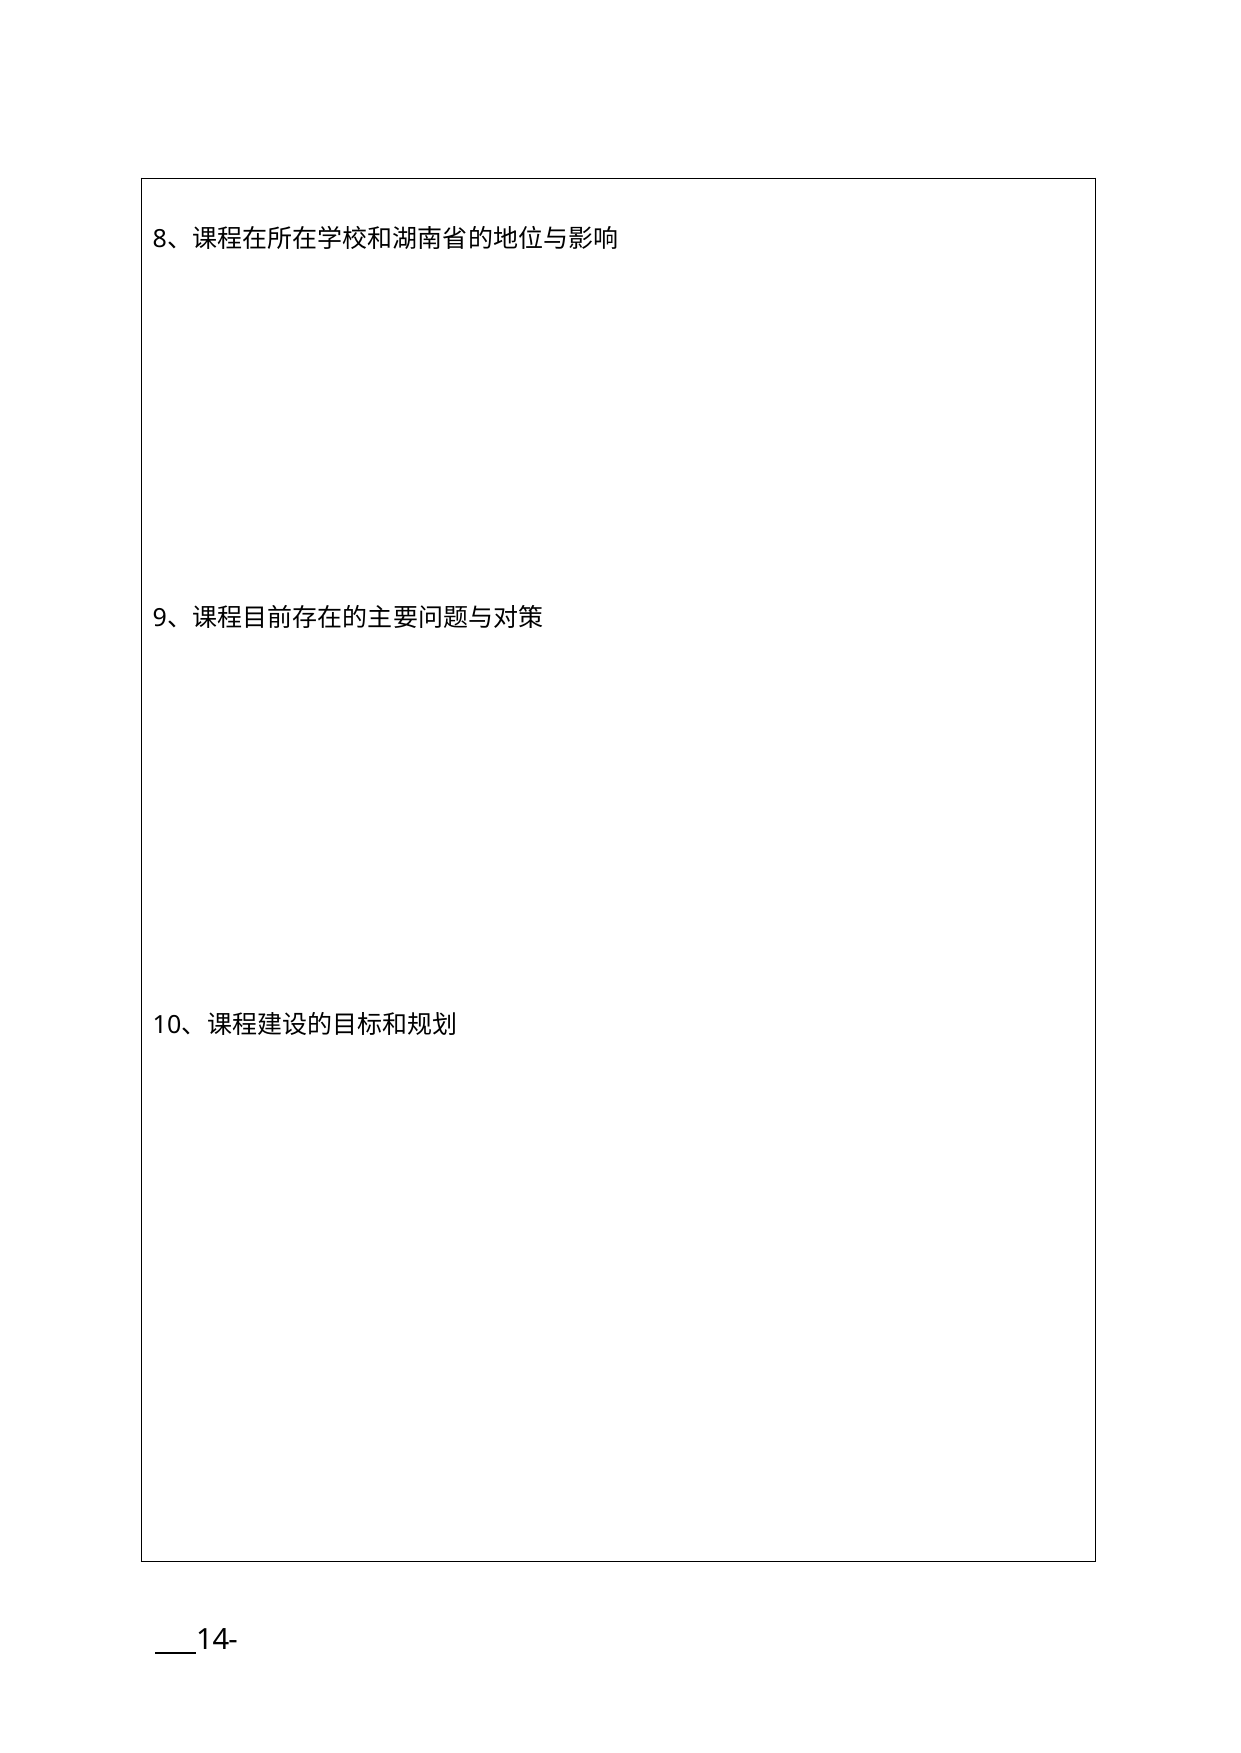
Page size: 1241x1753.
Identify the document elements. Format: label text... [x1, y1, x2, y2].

table_header 8、课程在所在学校和湖南省的地位与影响 9、课程目前存在的主要问题与对策 10、课程建设的目标和规划 [142, 179, 1095, 1561]
